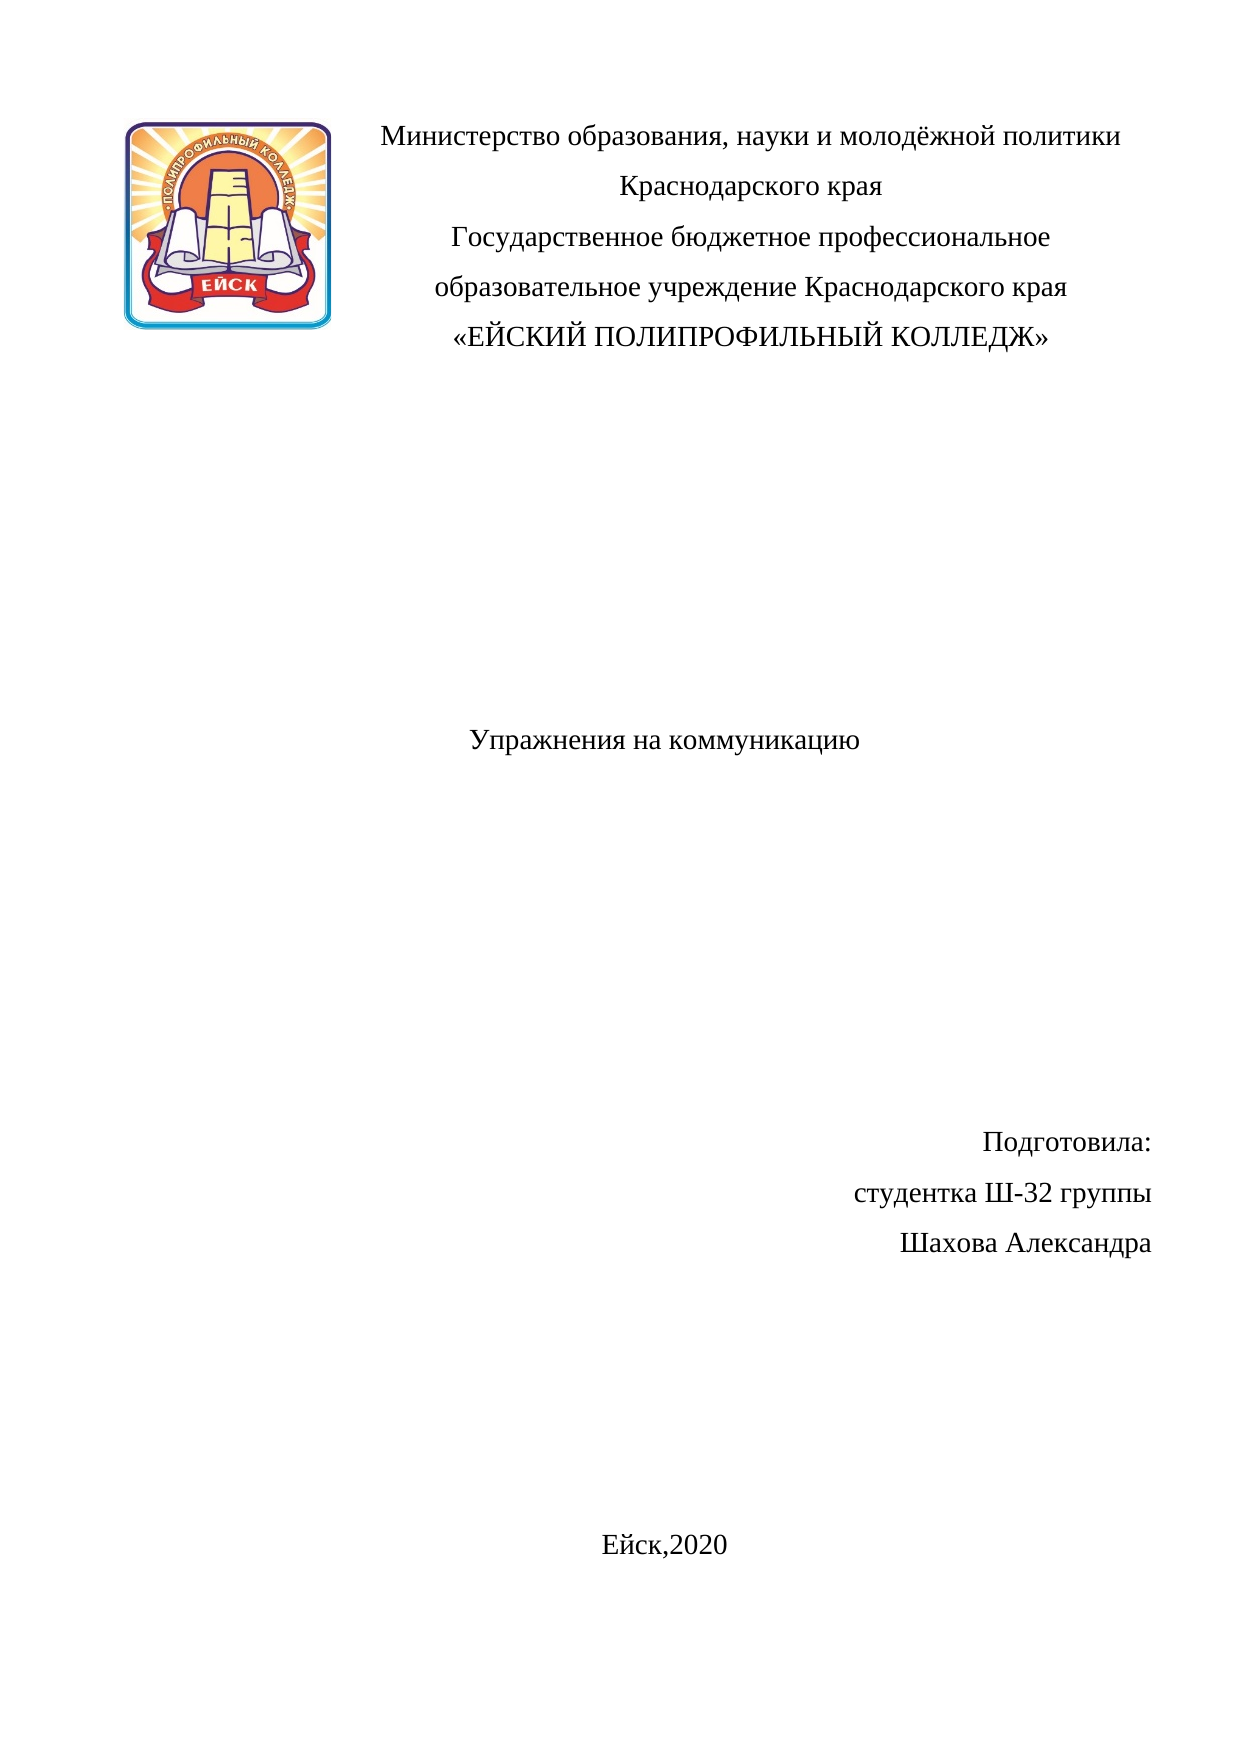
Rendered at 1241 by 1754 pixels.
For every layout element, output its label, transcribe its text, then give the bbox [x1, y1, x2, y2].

picture [319, 318, 331, 327]
picture [121, 118, 331, 327]
text Ейск,2020 [177, 1527, 1152, 1560]
text Министерство образования, науки и молодёжной политики Краснодарского края [331, 118, 1152, 202]
text Государственное бюджетное профессиональное образовательное учреждение Краснодарского края [331, 219, 1152, 303]
text Подготовила: [177, 1124, 1152, 1158]
text Упражнения на коммуникацию [177, 722, 1152, 755]
text «ЕЙСКИЙ ПОЛИПРОФИЛЬНЫЙ КОЛЛЕДЖ» [177, 319, 1152, 353]
text студентка Ш-32 группы Шахова Александра [177, 1175, 1152, 1258]
